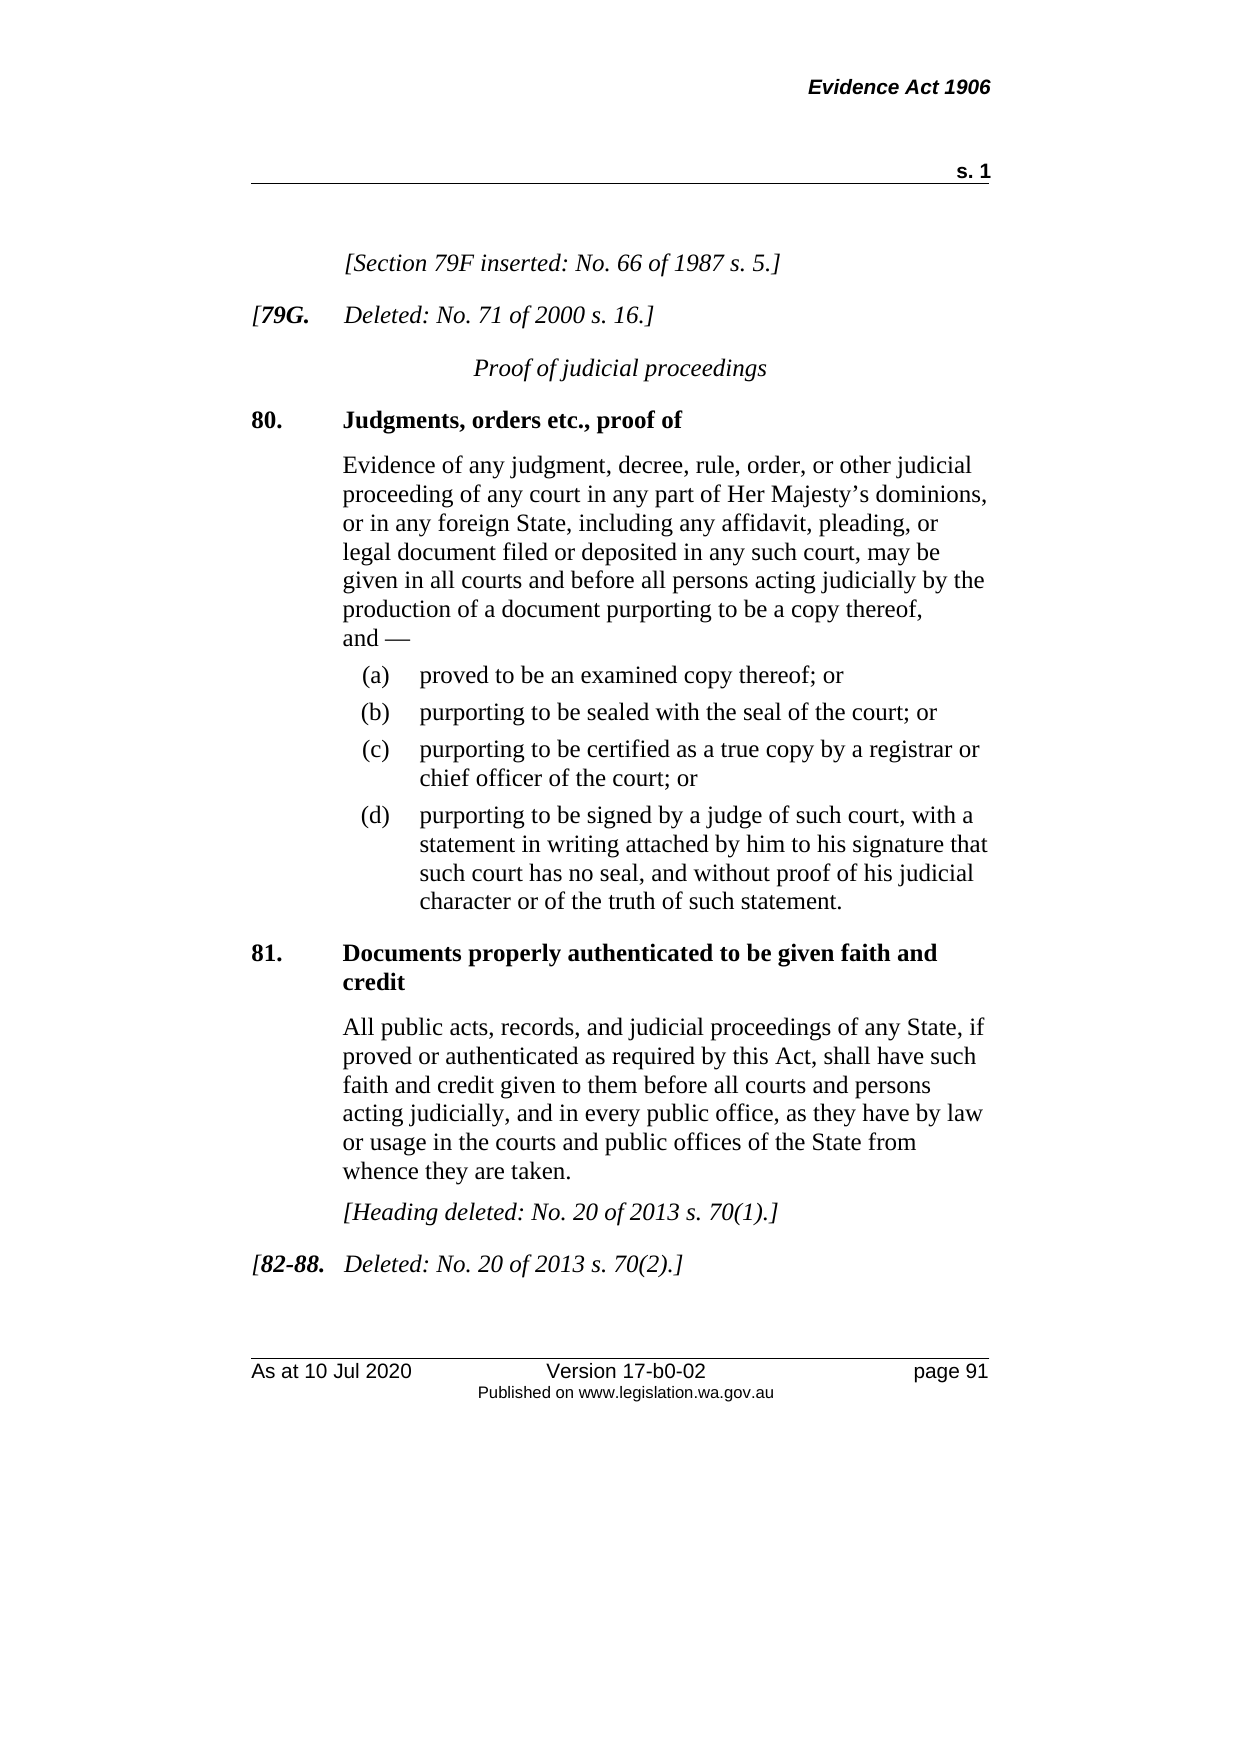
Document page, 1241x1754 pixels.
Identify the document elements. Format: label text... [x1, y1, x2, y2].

text (b) purporting to be sealed with the seal of the court; or [251, 697, 989, 726]
subtitle Proof of judicial proceedings [251, 353, 989, 382]
text (d) purporting to be signed by a judge of such court, with a statement in writing attached by him to his signature that such court has no seal, and without proof of his judicial character or of the truth of such statement. [251, 800, 989, 915]
subtitle [Heading deleted: No. 20 of 2013 s. 70(1).] [251, 1197, 989, 1226]
text (c) purporting to be certified as a true copy by a registrar or chief officer of the court; or [251, 734, 989, 792]
subtitle 80. Judgments, orders etc., proof of [251, 405, 989, 434]
text [82-88. Deleted: No. 20 of 2013 s. 70(2).] [251, 1249, 989, 1278]
text (a) proved to be an examined copy thereof; or [251, 660, 989, 689]
text [Section 79F inserted: No. 66 of 1987 s. 5.] [251, 248, 989, 277]
text [79G. Deleted: No. 71 of 2000 s. 16.] [251, 300, 989, 328]
subtitle 81. Documents properly authenticated to be given faith and credit [251, 938, 989, 996]
text Evidence of any judgment, decree, rule, order, or other judicial proceeding of any court in any part of Her Majesty’s dominions, or in any foreign State, including any affidavit, pleading, or legal document filed or deposited in any such court, may be given in all courts and before all persons acting judicially by the production of a document purporting to be a copy thereof, and — [251, 451, 989, 652]
text All public acts, records, and judicial proceedings of any State, if proved or authenticated as required by this Act, shall have such faith and credit given to them before all courts and persons acting judicially, and in every public office, as they have by law or usage in the courts and public offices of the State from whence they are taken. [251, 1012, 989, 1185]
